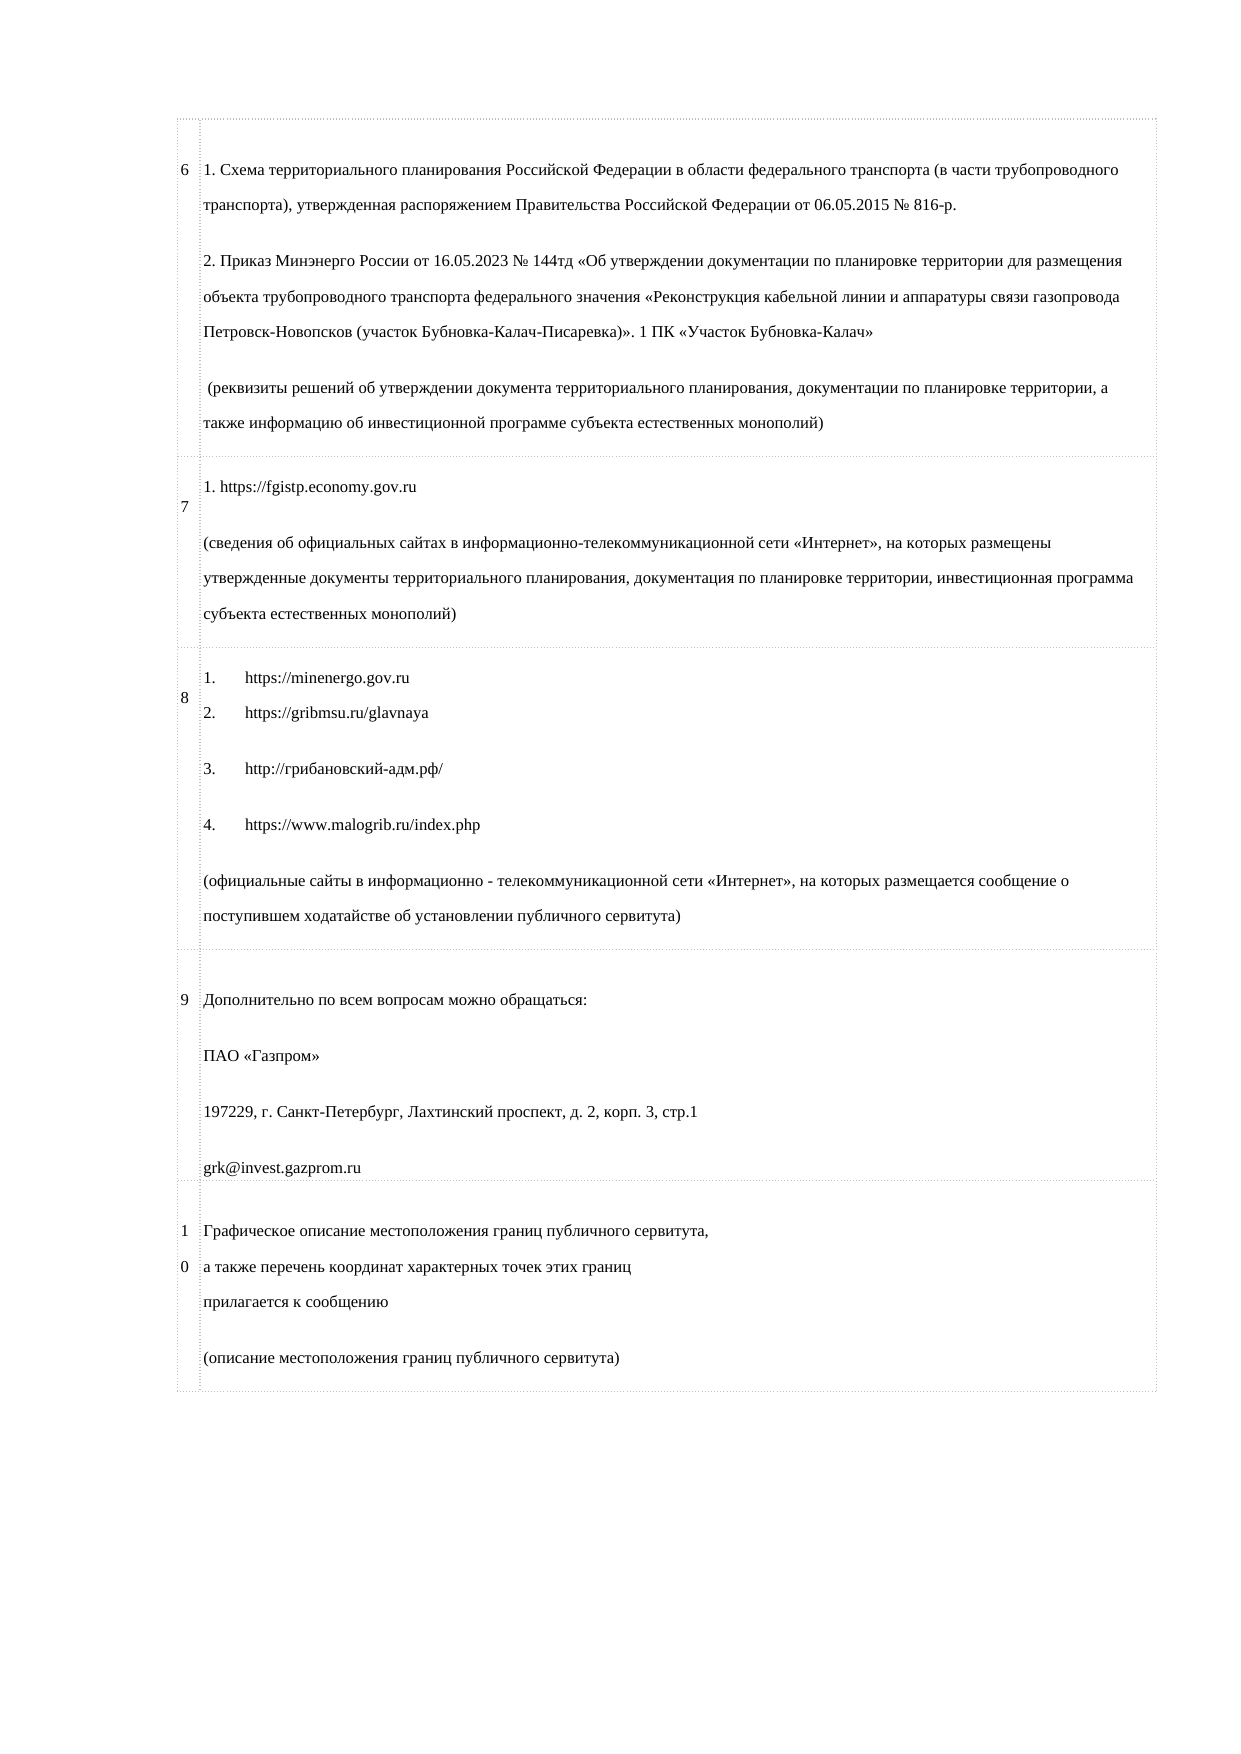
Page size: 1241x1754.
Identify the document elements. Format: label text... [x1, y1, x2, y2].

table_cell 6 [177, 118, 200, 456]
table_cell Дополнительно по всем вопросам можно обращаться: ПАО «Газпром» 197229, г. Санкт-Петербург, Лахтинский проспект, д. 2, корп. 3, стр.1 grk@invest.gazprom.ru [200, 949, 1156, 1180]
table_cell 1. https://minenergo.gov.ru 2. https://gribmsu.ru/glavnaya 3. http://грибановский-адм.рф/ 4. https://www.malogrib.ru/index.php (официальные сайты в информационно - телекоммуникационной сети «Интернет», на которых размещается сообщение о поступившем ходатайстве об установлении публичного сервитута) [200, 646, 1156, 948]
table_cell 9 [177, 949, 200, 1180]
table_cell Графическое описание местоположения границ публичного сервитута, а также перечень координат характерных точек этих границ прилагается к сообщению (описание местоположения границ публичного сервитута) [200, 1180, 1156, 1391]
table_cell 7 [177, 456, 200, 646]
table_cell 10 [177, 1180, 200, 1391]
table_cell 8 [177, 646, 200, 948]
table_cell 1. Схема территориального планирования Российской Федерации в области федерального транспорта (в части трубопроводного транспорта), утвержденная распоряжением Правительства Российской Федерации от 06.05.2015 № 816-р. 2. Приказ Минэнерго России от 16.05.2023 № 144тд «Об утверждении документации по планировке территории для размещения объекта трубопроводного транспорта федерального значения «Реконструкция кабельной линии и аппаратуры связи газопровода Петровск-Новопсков (участок Бубновка-Калач-Писаревка)». 1 ПК «Участок Бубновка-Калач» (реквизиты решений об утверждении документа территориального планирования, документации по планировке территории, а также информацию об инвестиционной программе субъекта естественных монополий) [200, 118, 1156, 456]
table_cell 1. https://fgistp.economy.gov.ru (сведения об официальных сайтах в информационно-телекоммуникационной сети «Интернет», на которых размещены утвержденные документы территориального планирования, документация по планировке территории, инвестиционная программа субъекта естественных монополий) [200, 456, 1156, 646]
